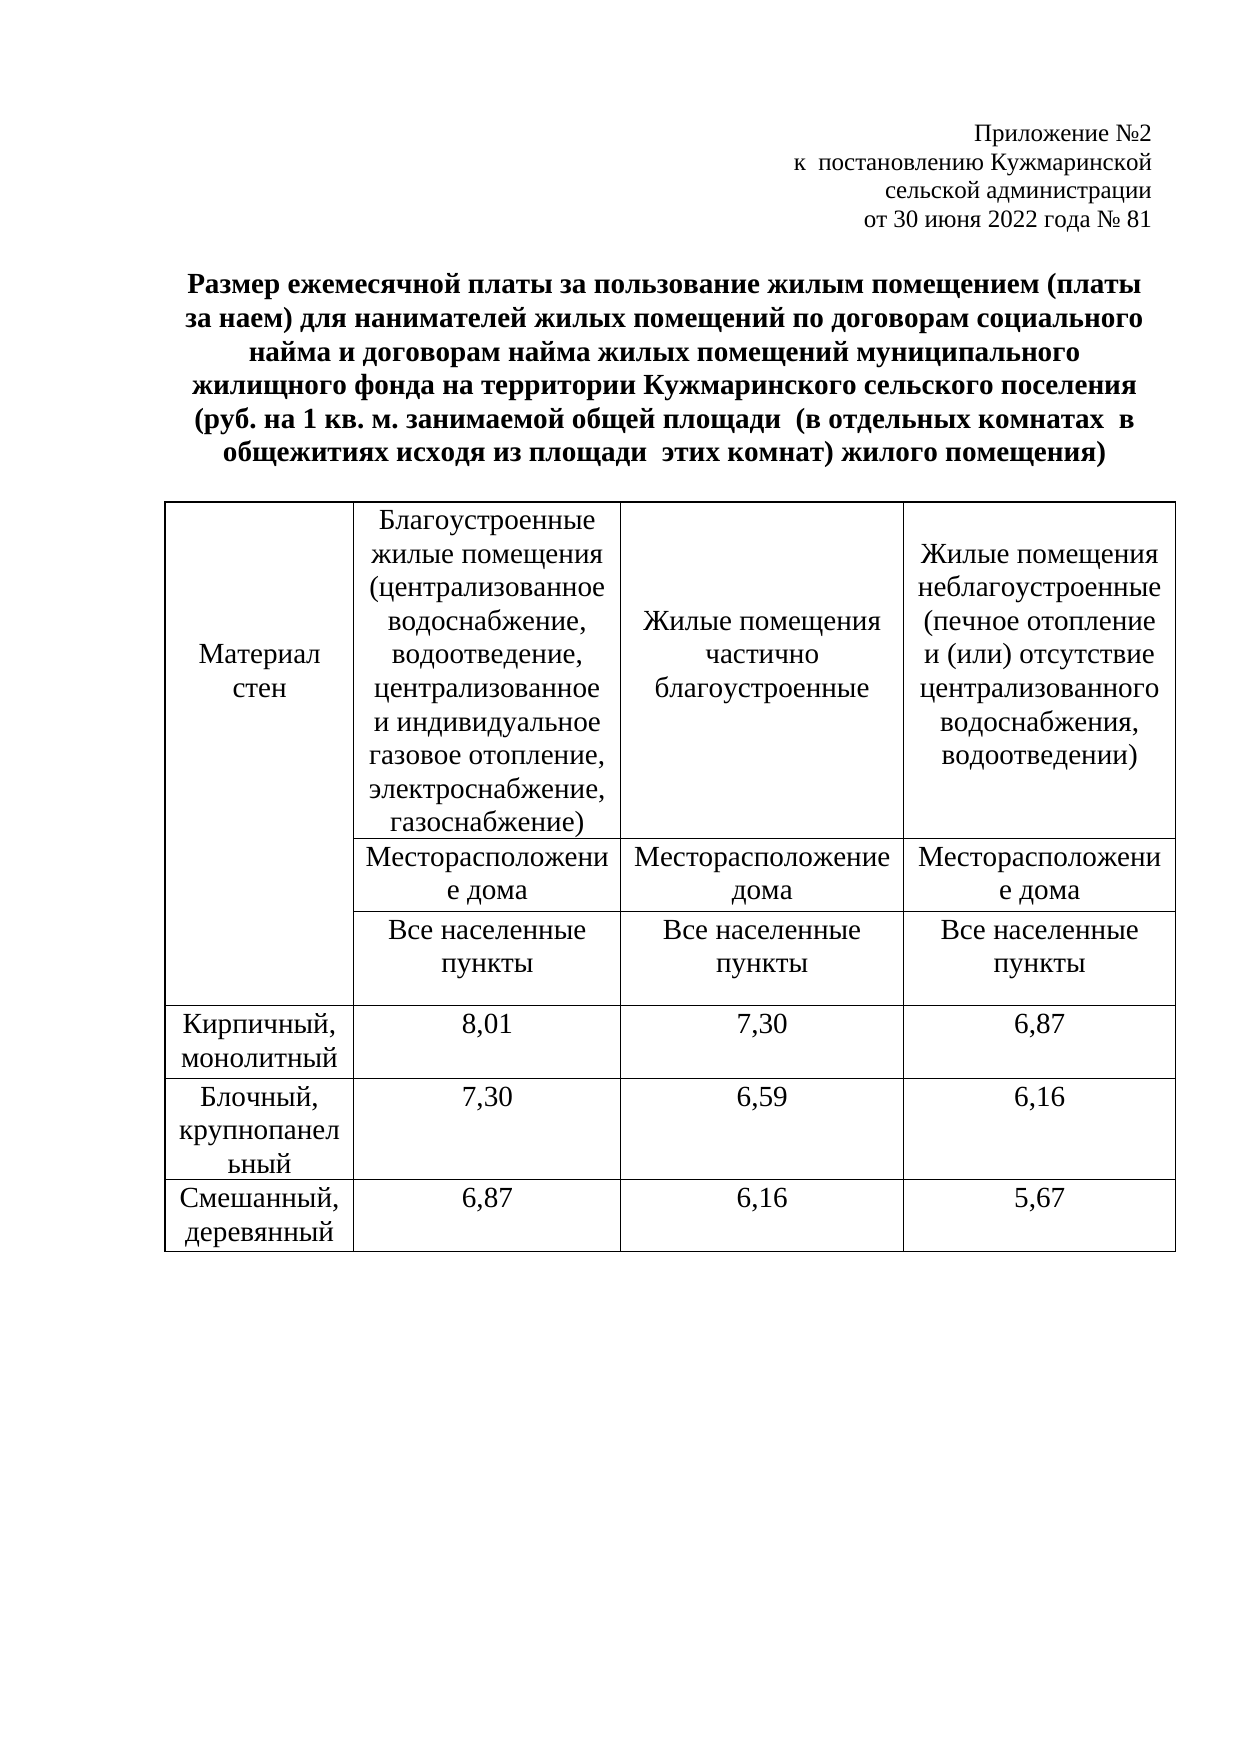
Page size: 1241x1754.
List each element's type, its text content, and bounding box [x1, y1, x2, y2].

table_cell 6,16 [904, 1079, 1175, 1179]
table_cell 6,87 [904, 1006, 1175, 1078]
table_header Благоустроенные жилые помещения (централизованное водоснабжение, водоотведение, централизованное и индивидуальное газовое отопление, электроснабжение, газоснабжение) [354, 503, 620, 838]
text к постановлению Кужмаринской [177, 147, 1152, 176]
text сельской администрации [177, 176, 1152, 204]
text от 30 июня 2022 года № 81 [177, 204, 1152, 233]
table_cell Кирпичный, монолитный [166, 1006, 353, 1078]
table_cell Месторасположение дома [621, 839, 903, 911]
table_header Жилые помещения частично благоустроенные [621, 503, 903, 838]
table_cell 6,16 [621, 1180, 903, 1251]
table_cell 5,67 [904, 1180, 1175, 1251]
table_cell 7,30 [621, 1006, 903, 1078]
table_cell Все населенные пункты [354, 912, 620, 1005]
table_header Материал стен [166, 503, 353, 1005]
table_cell Месторасположение дома [354, 839, 620, 911]
table_header Жилые помещения неблагоустроенные (печное отопление и (или) отсутствие централизованного водоснабжения, водоотведении) [904, 503, 1175, 838]
text Размер ежемесячной платы за пользование жилым помещением (платы за наем) для нанимателей жилых помещений по договорам социального найма и договорам найма жилых помещений муниципального жилищного фонда на территории Кужмаринского сельского поселения (руб. на 1 кв. м. занимаемой общей площади (в отдельных комнатах в общежитиях исходя из площади этих комнат) жилого помещения) [177, 267, 1152, 468]
table_cell 8,01 [354, 1006, 620, 1078]
table_cell Все населенные пункты [621, 912, 903, 1005]
table_cell 7,30 [354, 1079, 620, 1179]
table_cell Месторасположение дома [904, 839, 1175, 911]
table_cell 6,87 [354, 1180, 620, 1251]
table_cell Все населенные пункты [904, 912, 1175, 1005]
table_cell 6,59 [621, 1079, 903, 1179]
table_cell Блочный, крупнопанельный [166, 1079, 353, 1179]
table_cell Смешанный, деревянный [166, 1180, 353, 1251]
text Приложение №2 [177, 118, 1152, 147]
